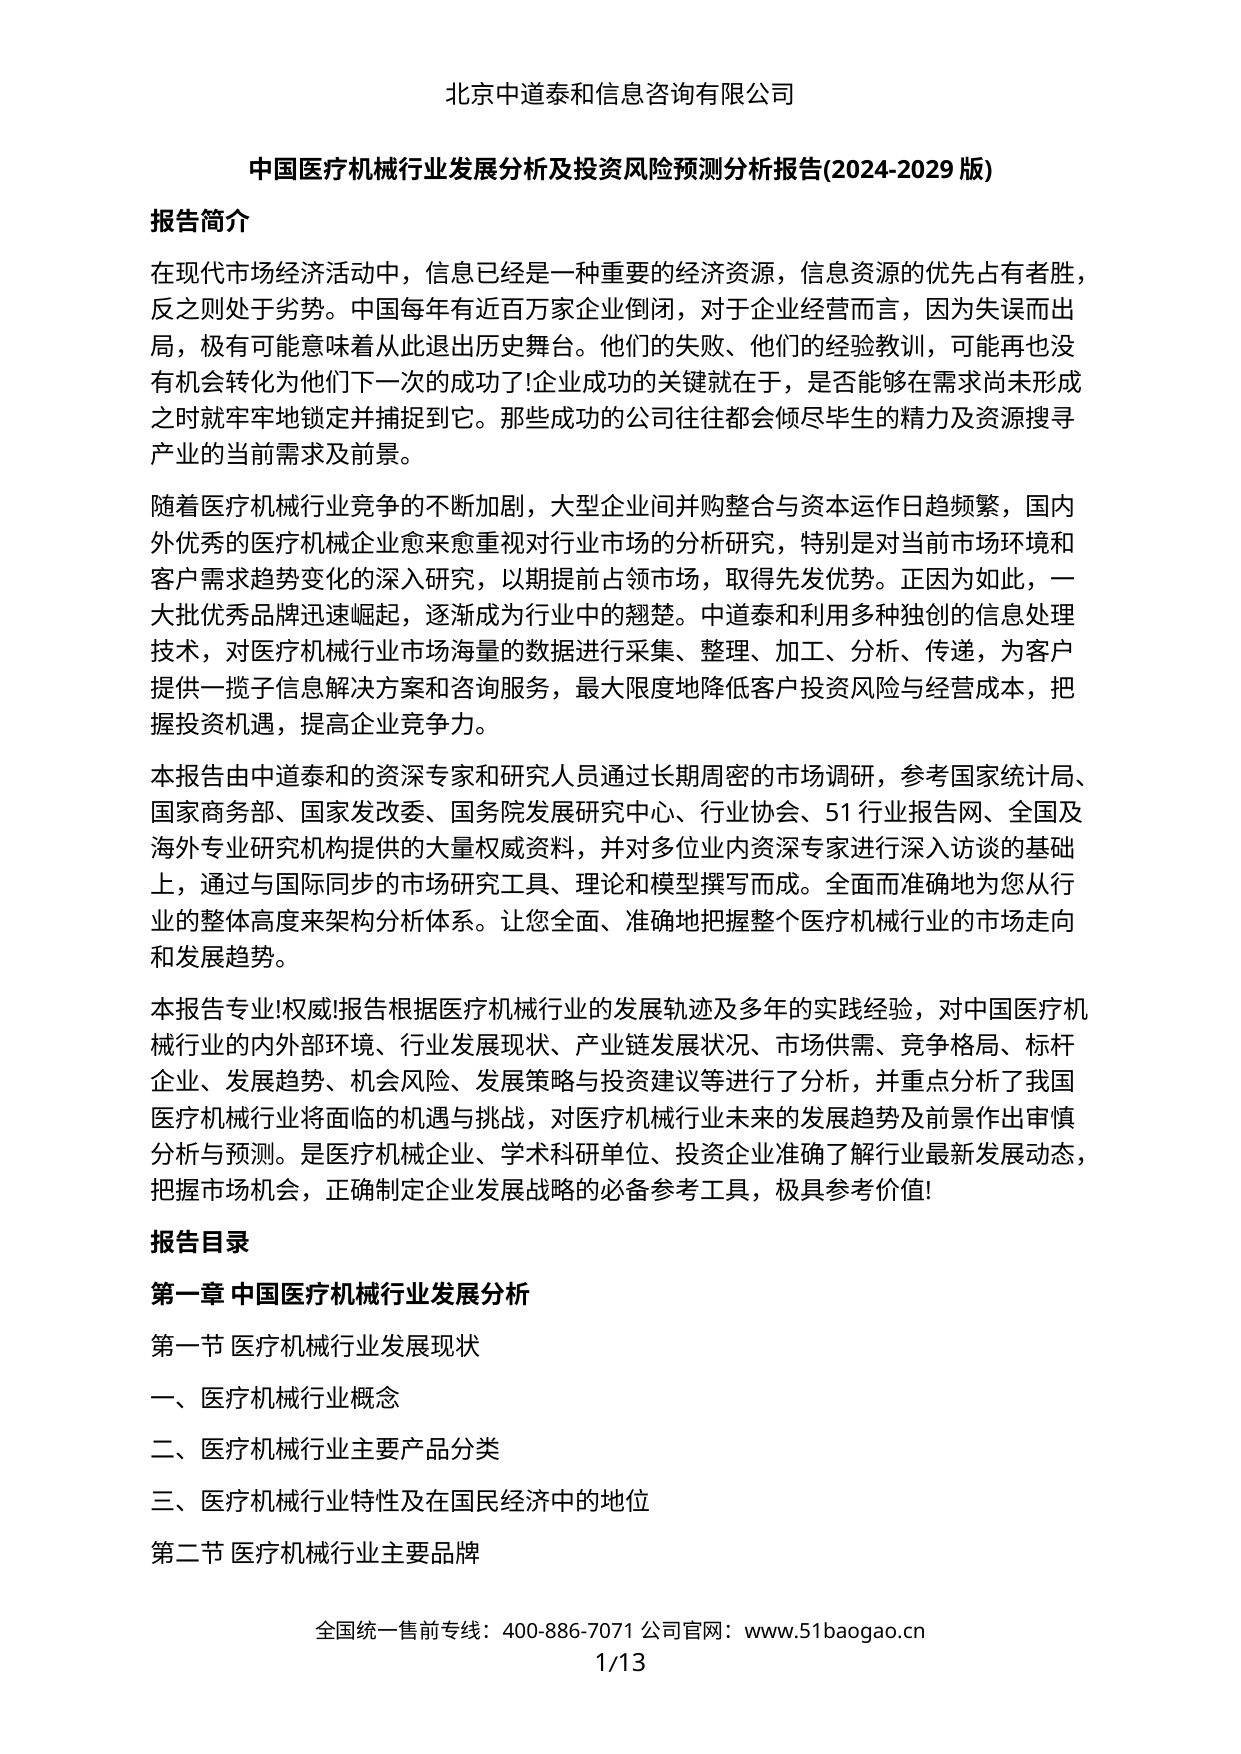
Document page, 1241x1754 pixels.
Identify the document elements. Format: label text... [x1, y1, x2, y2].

text 报告简介 [150, 202, 1090, 238]
text 本报告由中道泰和的资深专家和研究人员通过长期周密的市场调研，参考国家统计局、国家商务部、国家发改委、国务院发展研究中心、行业协会、51行业报告网、全国及海外专业研究机构提供的大量权威资料，并对多位业内资深专家进行深入访谈的基础上，通过与国际同步的市场研究工具、理论和模型撰写而成。全面而准确地为您从行业的整体高度来架构分析体系。让您全面、准确地把握整个医疗机械行业的市场走向和发展趋势。 [150, 756, 1090, 974]
text 报告目录 [150, 1222, 1090, 1259]
text 在现代市场经济活动中，信息已经是一种重要的经济资源，信息资源的优先占有者胜，反之则处于劣势。中国每年有近百万家企业倒闭，对于企业经营而言，因为失误而出局，极有可能意味着从此退出历史舞台。他们的失败、他们的经验教训，可能再也没有机会转化为他们下一次的成功了!企业成功的关键就在于，是否能够在需求尚未形成之时就牢牢地锁定并捕捉到它。那些成功的公司往往都会倾尽毕生的精力及资源搜寻产业的当前需求及前景。 [150, 254, 1090, 471]
text 本报告专业!权威!报告根据医疗机械行业的发展轨迹及多年的实践经验，对中国医疗机械行业的内外部环境、行业发展现状、产业链发展状况、市场供需、竞争格局、标杆企业、发展趋势、机会风险、发展策略与投资建议等进行了分析，并重点分析了我国医疗机械行业将面临的机遇与挑战，对医疗机械行业未来的发展趋势及前景作出审慎分析与预测。是医疗机械企业、学术科研单位、投资企业准确了解行业最新发展动态，把握市场机会，正确制定企业发展战略的必备参考工具，极具参考价值! [150, 989, 1090, 1207]
text 中国医疗机械行业发展分析及投资风险预测分析报告(2024-2029版) [150, 150, 1090, 186]
text 一、医疗机械行业概念 [150, 1378, 1090, 1414]
text 第二节 医疗机械行业主要品牌 [150, 1534, 1090, 1570]
text 随着医疗机械行业竞争的不断加剧，大型企业间并购整合与资本运作日趋频繁，国内外优秀的医疗机械企业愈来愈重视对行业市场的分析研究，特别是对当前市场环境和客户需求趋势变化的深入研究，以期提前占领市场，取得先发优势。正因为如此，一大批优秀品牌迅速崛起，逐渐成为行业中的翘楚。中道泰和利用多种独创的信息处理技术，对医疗机械行业市场海量的数据进行采集、整理、加工、分析、传递，为客户提供一揽子信息解决方案和咨询服务，最大限度地降低客户投资风险与经营成本，把握投资机遇，提高企业竞争力。 [150, 487, 1090, 741]
text 第一章 中国医疗机械行业发展分析 [150, 1274, 1090, 1311]
text 第一节 医疗机械行业发展现状 [150, 1326, 1090, 1362]
text 三、医疗机械行业特性及在国民经济中的地位 [150, 1482, 1090, 1518]
text 二、医疗机械行业主要产品分类 [150, 1430, 1090, 1466]
